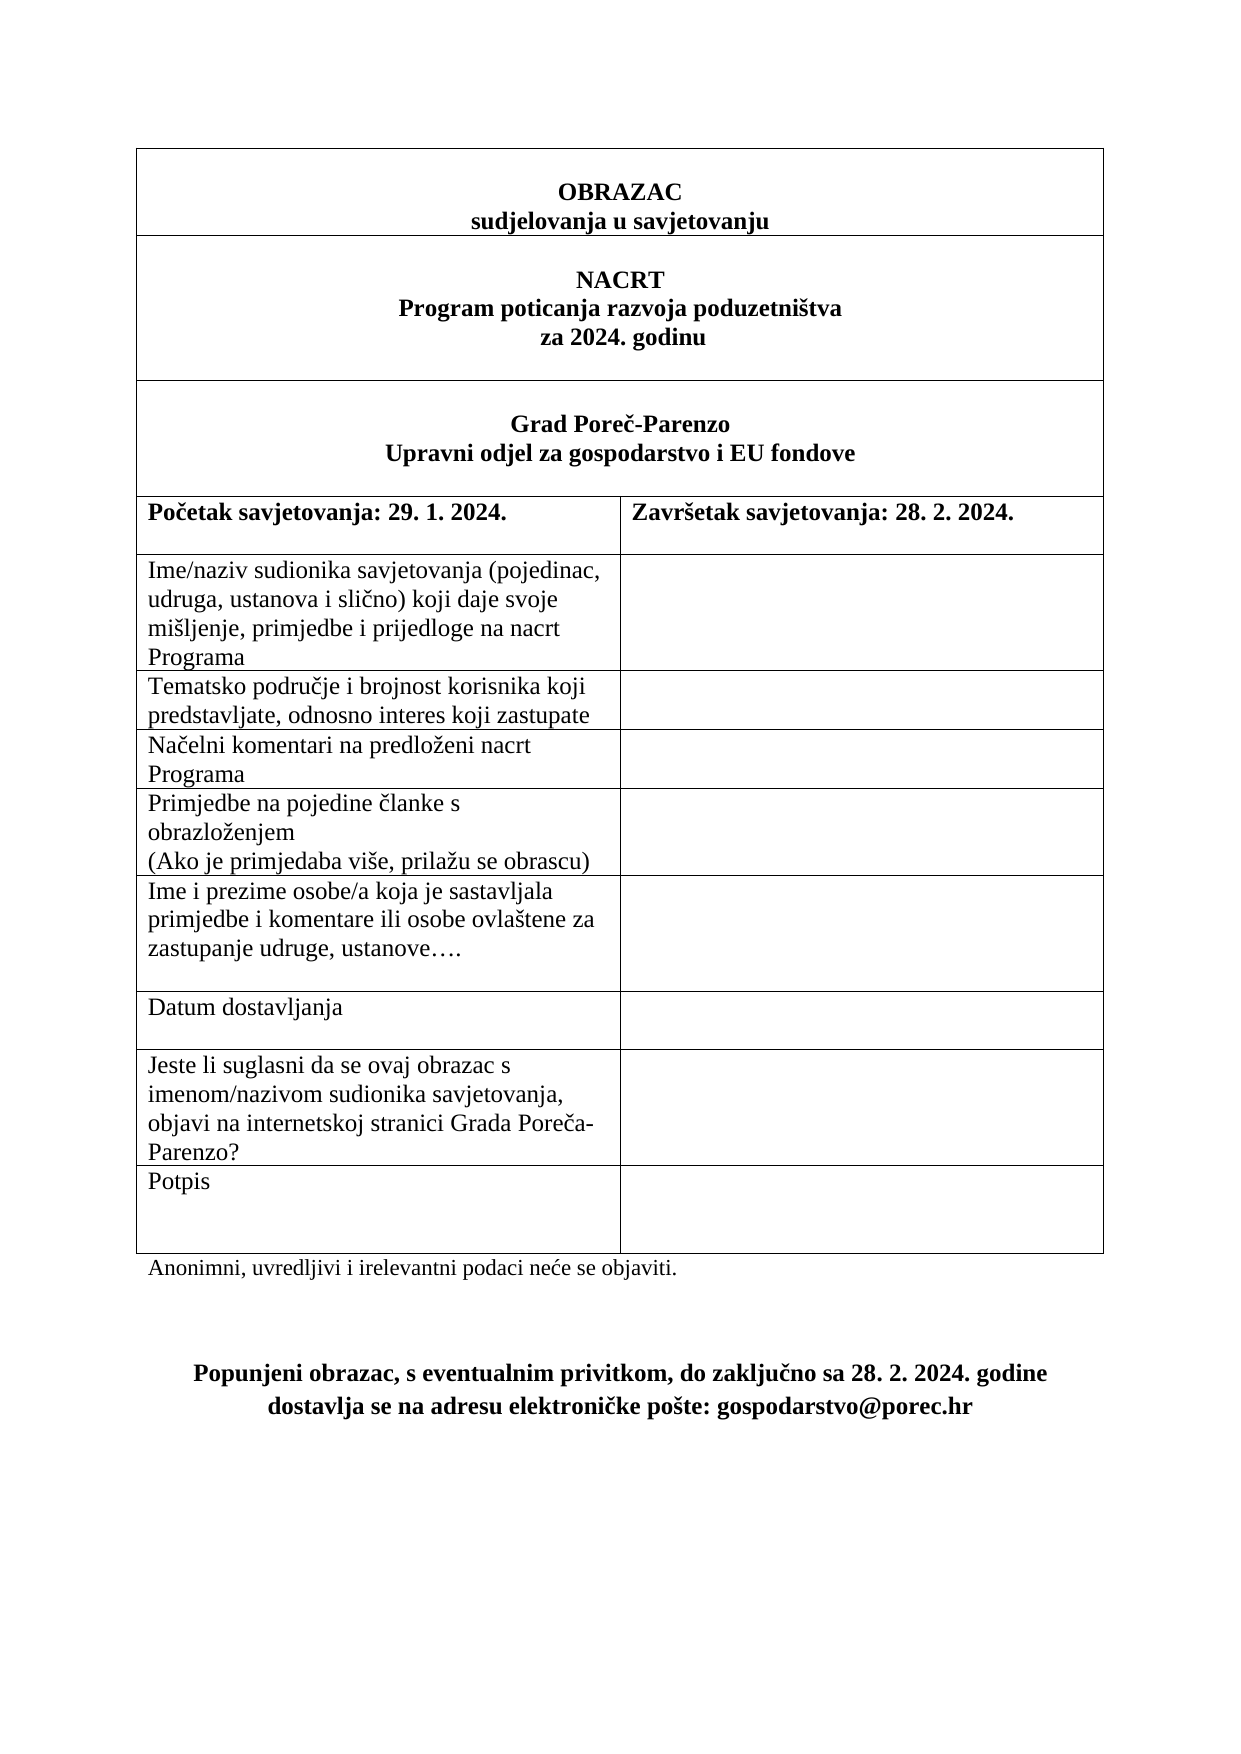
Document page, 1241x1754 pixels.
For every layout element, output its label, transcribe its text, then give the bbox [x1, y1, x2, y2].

table_cell Ime i prezime osobe/a koja je sastavljala primjedbe i komentare ili osobe ovlaštene za zastupanje udruge, ustanove…. [137, 876, 620, 991]
table_cell Tematsko područje i brojnost korisnika koji predstavljate, odnosno interes koji zastupate [137, 671, 620, 729]
table_cell Načelni komentari na predloženi nacrt Programa [137, 730, 620, 787]
table_cell Datum dostavljanja [137, 992, 620, 1049]
table_cell [621, 671, 1103, 729]
text Anonimni, uvredljivi i irelevantni podaci neće se objaviti. [148, 1254, 1093, 1280]
table_cell [621, 730, 1103, 787]
table_cell [621, 992, 1103, 1049]
text Popunjeni obrazac, s eventualnim privitkom, do zaključno sa 28. 2. 2024. godine dostavlja se na adresu elektroničke pošte: gospodarstvo@porec.hr [148, 1358, 1093, 1419]
table_cell Početak savjetovanja: 29. 1. 2024. [137, 497, 620, 554]
table_cell Ime/naziv sudionika savjetovanja (pojedinac, udruga, ustanova i slično) koji daje svoje mišljenje, primjedbe i prijedloge na nacrt Programa [137, 555, 620, 670]
table_cell [621, 1166, 1103, 1253]
table_cell Završetak savjetovanja: 28. 2. 2024. [621, 497, 1103, 554]
table_cell [621, 555, 1103, 670]
table_cell Primjedbe na pojedine članke s obrazloženjem (Ako je primjedaba više, prilažu se obrascu) [137, 789, 620, 875]
table_cell [621, 1050, 1103, 1165]
table_cell Grad Poreč-Parenzo Upravni odjel za gospodarstvo i EU fondove [137, 381, 1103, 496]
table_cell NACRT Program poticanja razvoja poduzetništva za 2024. godinu [137, 236, 1103, 380]
table_cell Potpis [137, 1166, 620, 1253]
table_cell [621, 789, 1103, 875]
table_header OBRAZAC sudjelovanja u savjetovanju [137, 149, 1103, 235]
table_cell Jeste li suglasni da se ovaj obrazac s imenom/nazivom sudionika savjetovanja, objavi na internetskoj stranici Grada Poreča-Parenzo? [137, 1050, 620, 1165]
table_cell [621, 876, 1103, 991]
